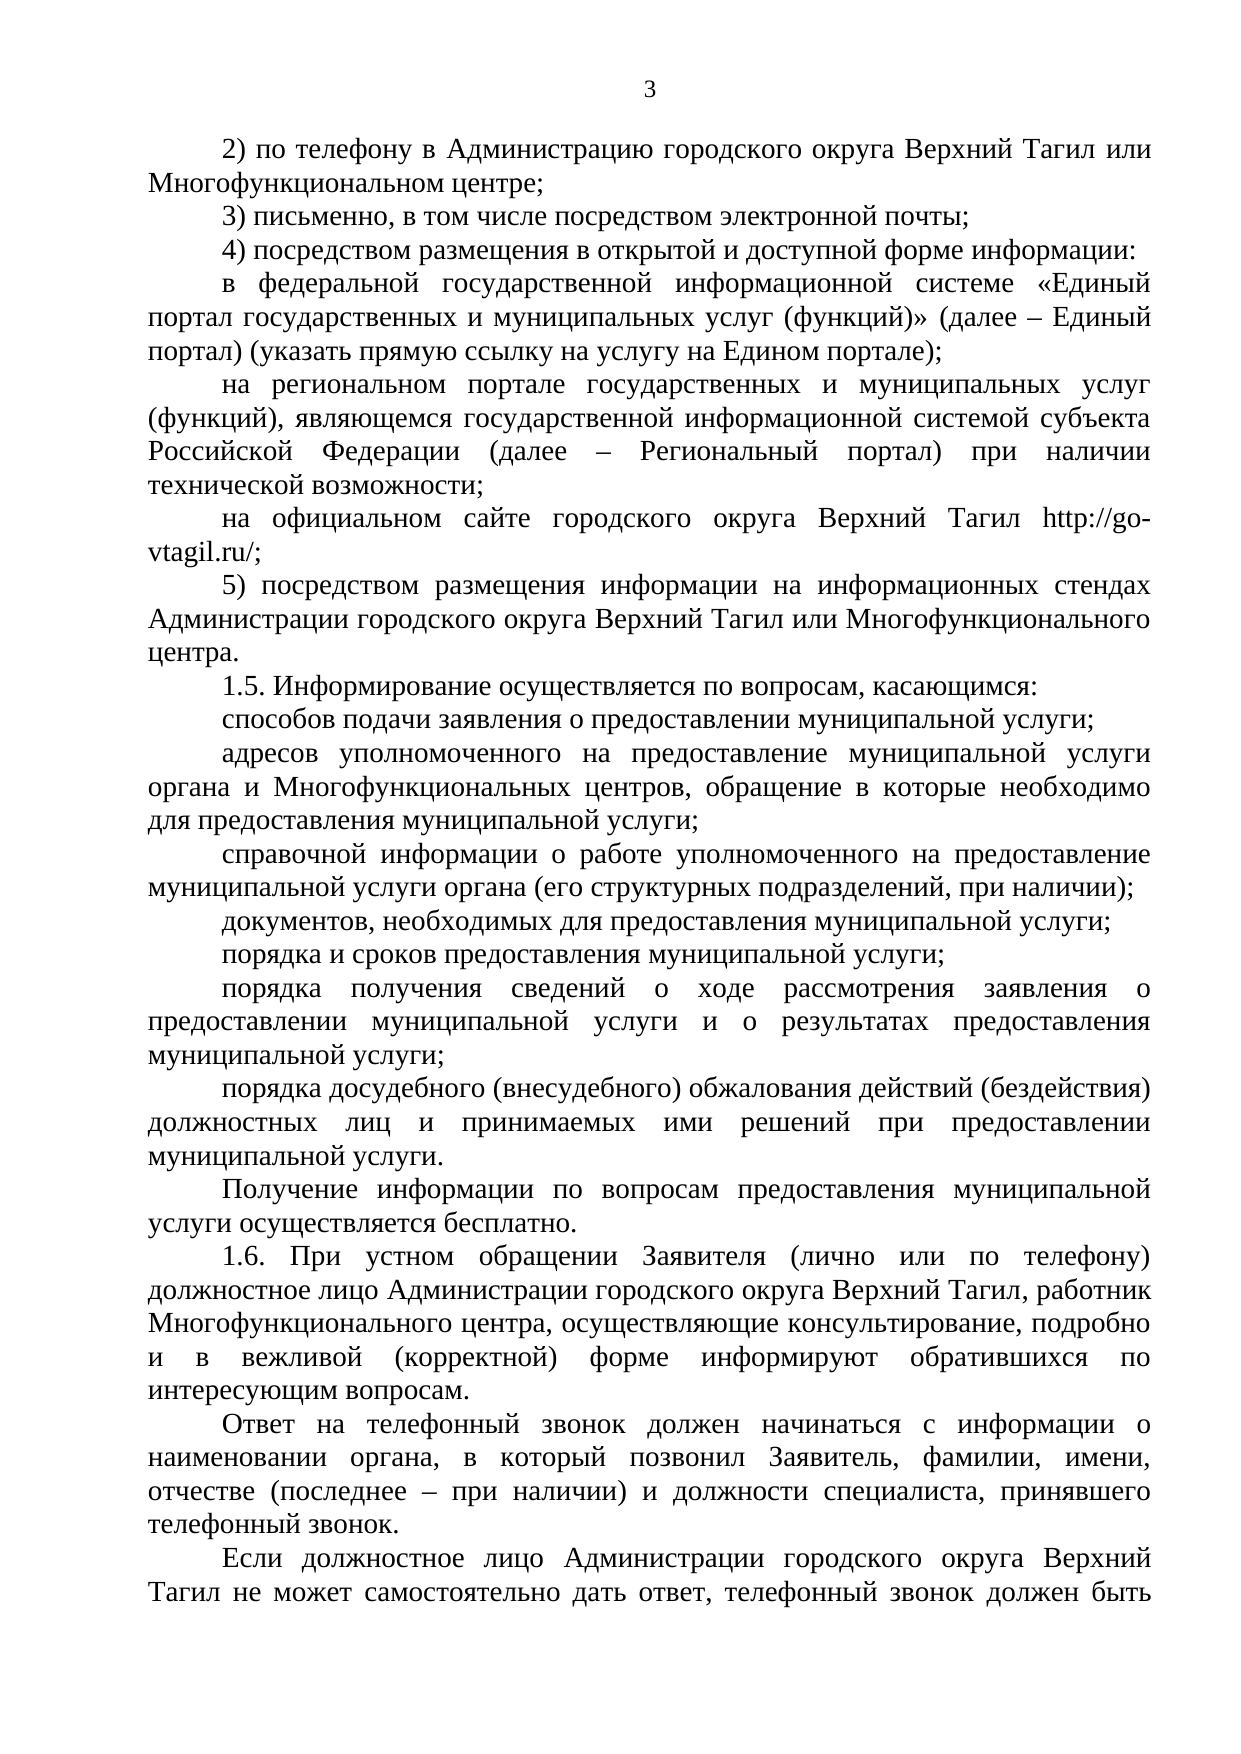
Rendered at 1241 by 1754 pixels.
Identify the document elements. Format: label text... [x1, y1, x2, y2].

text Ответ на телефонный звонок должен начинаться с информации о наименовании органа, в который позвонил Заявитель, фамилии, имени, отчестве (последнее – при наличии) и должности специалиста, принявшего телефонный звонок. [148, 1406, 1152, 1540]
text 5) посредством размещения информации на информационных стендах Администрации городского округа Верхний Тагил или Многофункционального центра. [148, 567, 1152, 668]
text в федеральной государственной информационной системе «Единый портал государственных и муниципальных услуг (функций)» (далее – Единый портал) (указать прямую ссылку на услугу на Едином портале); [148, 266, 1152, 366]
text документов, необходимых для предоставления муниципальной услуги; [148, 903, 1152, 936]
text 1.5. Информирование осуществляется по вопросам, касающимся: [148, 668, 1152, 702]
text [148, 1540, 1152, 1607]
text порядка получения сведений о ходе рассмотрения заявления о предоставлении муниципальной услуги и о результатах предоставления муниципальной услуги; [148, 970, 1152, 1071]
text 3) письменно, в том числе посредством электронной почты; [148, 198, 1152, 232]
text справочной информации о работе уполномоченного на предоставление муниципальной услуги органа (его структурных подразделений, при наличии); [148, 836, 1152, 903]
text Получение информации по вопросам предоставления муниципальной услуги осуществляется бесплатно. [148, 1171, 1152, 1238]
text 2) по телефону в Администрацию городского округа Верхний Тагил или Многофункциональном центре; [148, 131, 1152, 198]
text адресов уполномоченного на предоставление муниципальной услуги органа и Многофункциональных центров, обращение в которые необходимо для предоставления муниципальной услуги; [148, 735, 1152, 836]
text на официальном сайте городского округа Верхний Тагил http://go-vtagil.ru/; [148, 500, 1152, 567]
text порядка досудебного (внесудебного) обжалования действий (бездействия) должностных лиц и принимаемых ими решений при предоставлении муниципальной услуги. [148, 1071, 1152, 1171]
text порядка и сроков предоставления муниципальной услуги; [148, 936, 1152, 970]
text 1.6. При устном обращении Заявителя (лично или по телефону) должностное лицо Администрации городского округа Верхний Тагил, работник Многофункционального центра, осуществляющие консультирование, подробно и в вежливой (корректной) форме информируют обратившихся по интересующим вопросам. [148, 1238, 1152, 1406]
text на региональном портале государственных и муниципальных услуг (функций), являющемся государственной информационной системой субъекта Российской Федерации (далее – Региональный портал) при наличии технической возможности; [148, 366, 1152, 500]
text способов подачи заявления о предоставлении муниципальной услуги; [148, 702, 1152, 735]
text 4) посредством размещения в открытой и доступной форме информации: [148, 232, 1152, 266]
